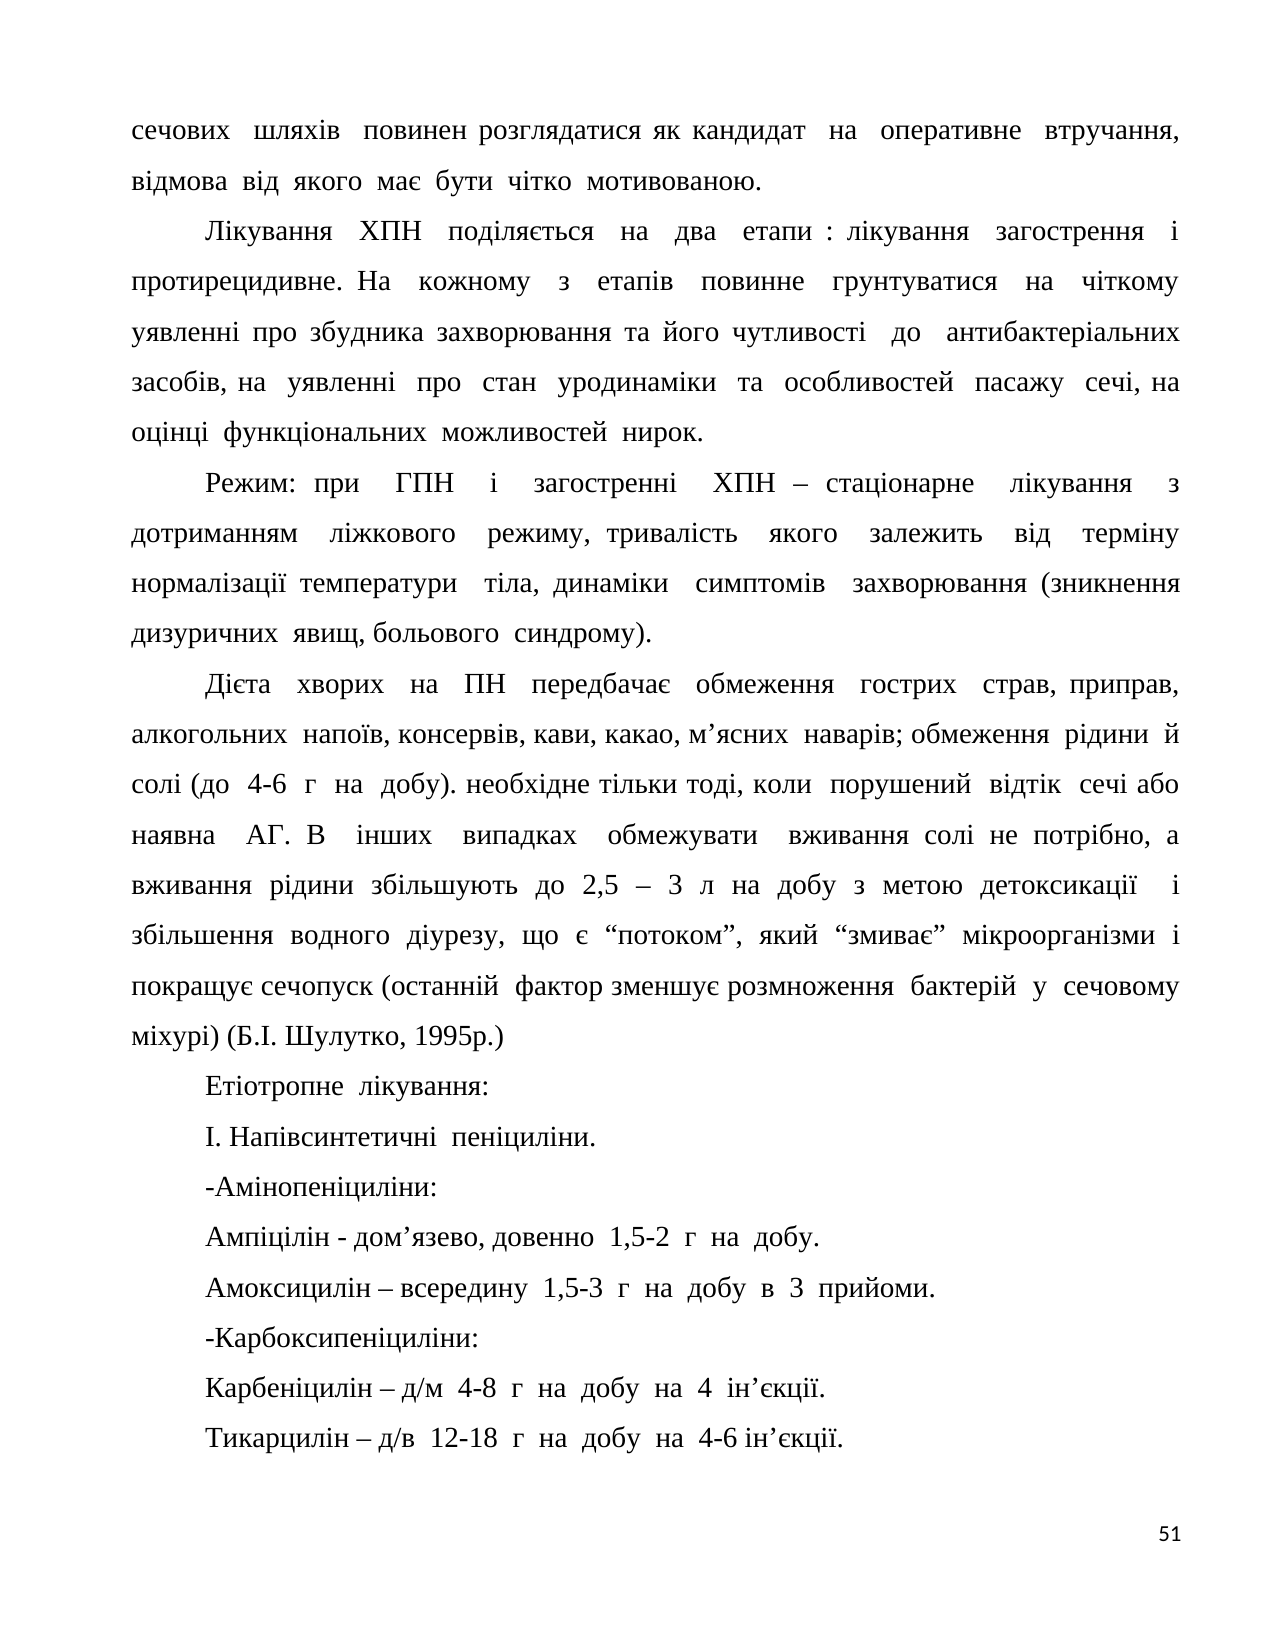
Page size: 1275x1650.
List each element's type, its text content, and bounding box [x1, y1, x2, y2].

text -Амінопеніциліни: [131, 1169, 1181, 1203]
text І. Напівсинтетичні пеніциліни. [131, 1119, 1181, 1152]
text Карбеніцилін – д/м 4-8 г на добу на 4 ін’єкції. [131, 1370, 1181, 1404]
text Етіотропне лікування: [131, 1068, 1181, 1102]
text Лікування ХПН поділяється на два етапи : лікування загострення і протирецидивне. На кожному з етапів повинне грунтуватися на чіткому уявленні про збудника захворювання та його чутливості до антибактеріальних засобів, на уявленні про стан уродинаміки та особливостей пасажу сечі, на оцінці функціональних можливостей нирок. [131, 213, 1181, 448]
text Ампіцілін - дом’язево, довенно 1,5-2 г на добу. [131, 1219, 1181, 1253]
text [131, 112, 1181, 196]
text Амоксицилін – всередину 1,5-3 г на добу в 3 прийоми. [131, 1270, 1181, 1303]
text Дієта хворих на ПН передбачає обмеження гострих страв, приправ, алкогольних напоїв, консервів, кави, какао, м’ясних наварів; обмеження рідини й солі (до 4-6 г на добу). необхідне тільки тоді, коли порушений відтік сечі або наявна АГ. В інших випадках обмежувати вживання солі не потрібно, а вживання рідини збільшують до 2,5 – 3 л на добу з метою детоксикації і збільшення водного діурезу, що є “потоком”, який “змиває” мікроорганізми і покращує сечопуск (останній фактор зменшує розмноження бактерій у сечовому міхурі) (Б.І. Шулутко, 1995р.) [131, 666, 1181, 1052]
text Тикарцилін – д/в 12-18 г на добу на 4-6 ін’єкції. [131, 1421, 1181, 1454]
text Режим: при ГПН і загостренні ХПН – стаціонарне лікування з дотриманням ліжкового режиму, тривалість якого залежить від терміну нормалізації температури тіла, динаміки симптомів захворювання (зникнення дизуричних явищ, больового синдрому). [131, 465, 1181, 649]
text -Карбоксипеніциліни: [131, 1320, 1181, 1353]
